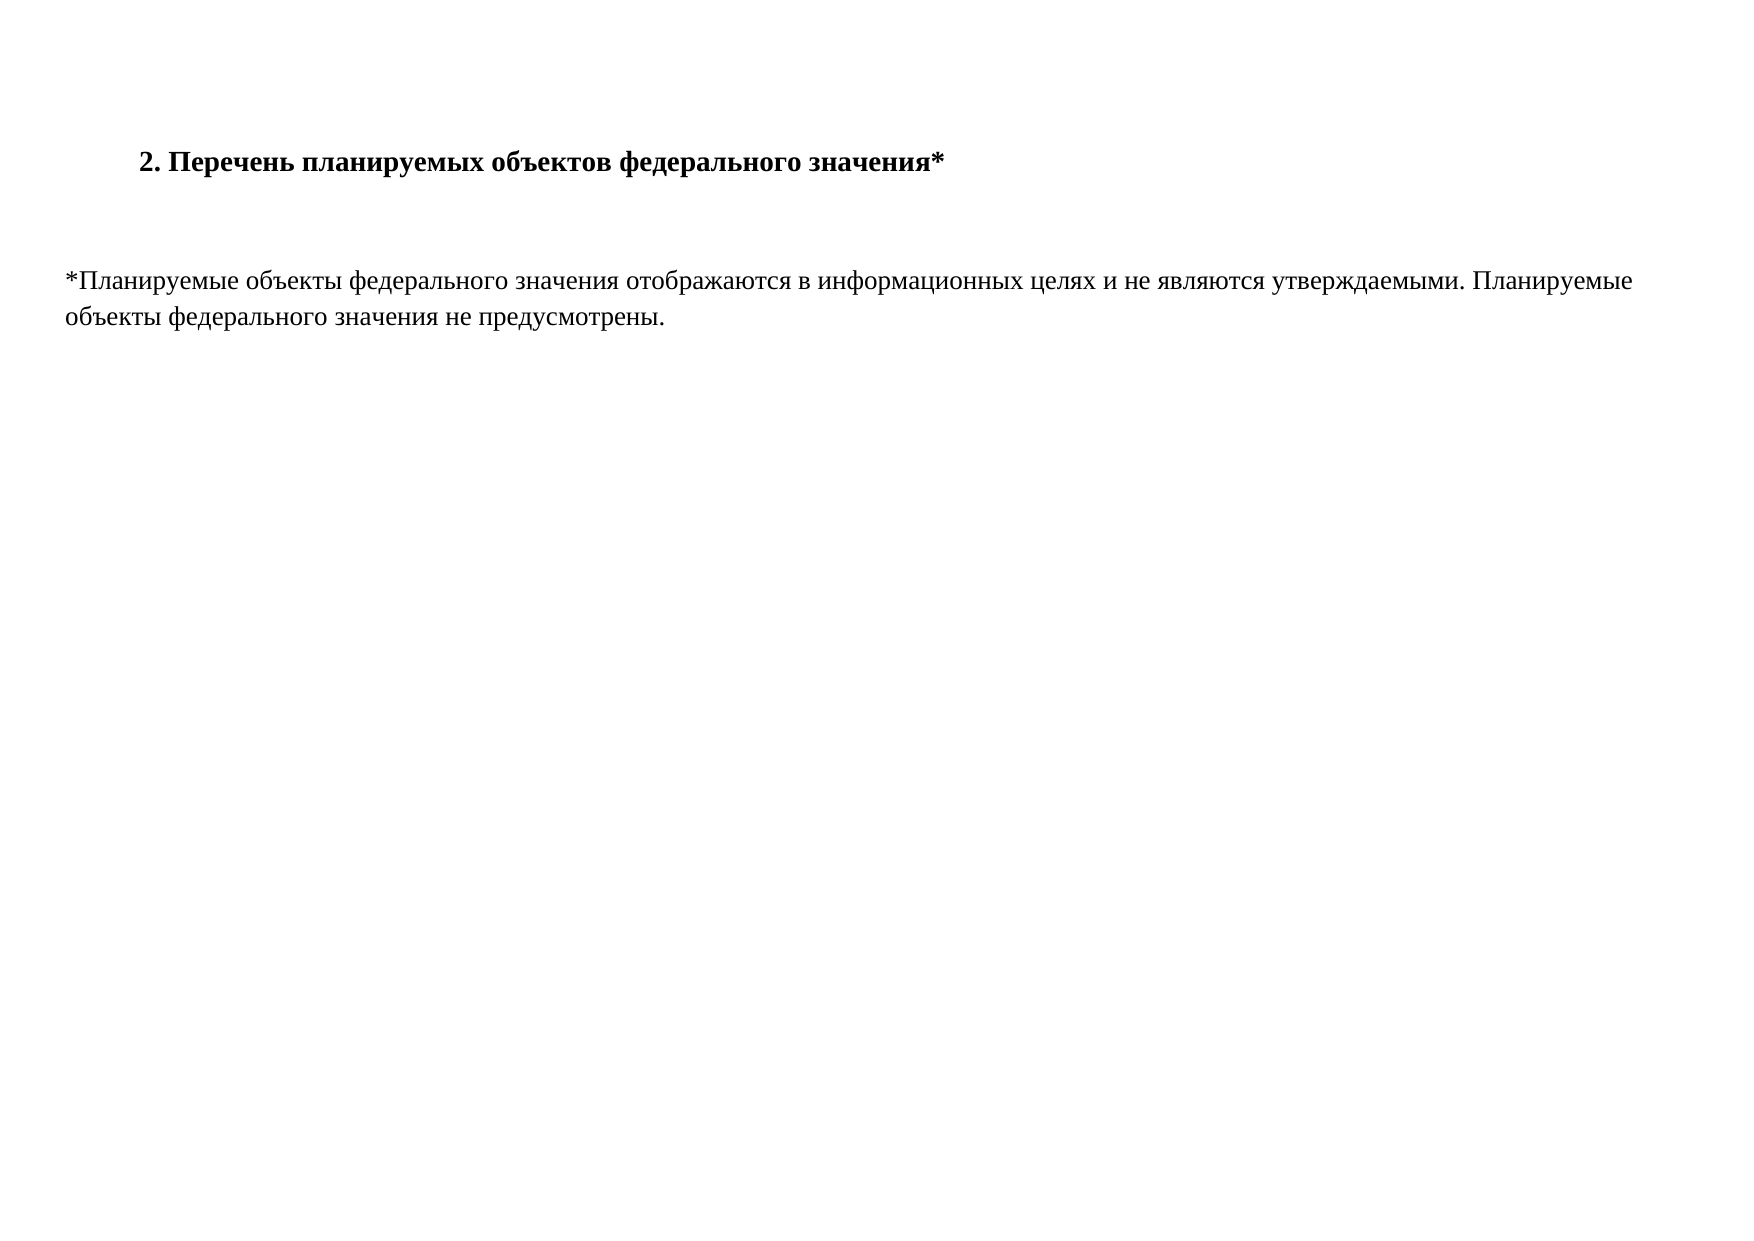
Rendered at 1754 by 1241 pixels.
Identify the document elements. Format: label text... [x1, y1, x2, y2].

text *Планируемые объекты федерального значения отображаются в информационных целях и не являются утверждаемыми. Планируемые объекты федерального значения не предусмотрены. [65, 264, 1696, 331]
text 2. Перечень планируемых объектов федерального значения* [65, 144, 1696, 177]
